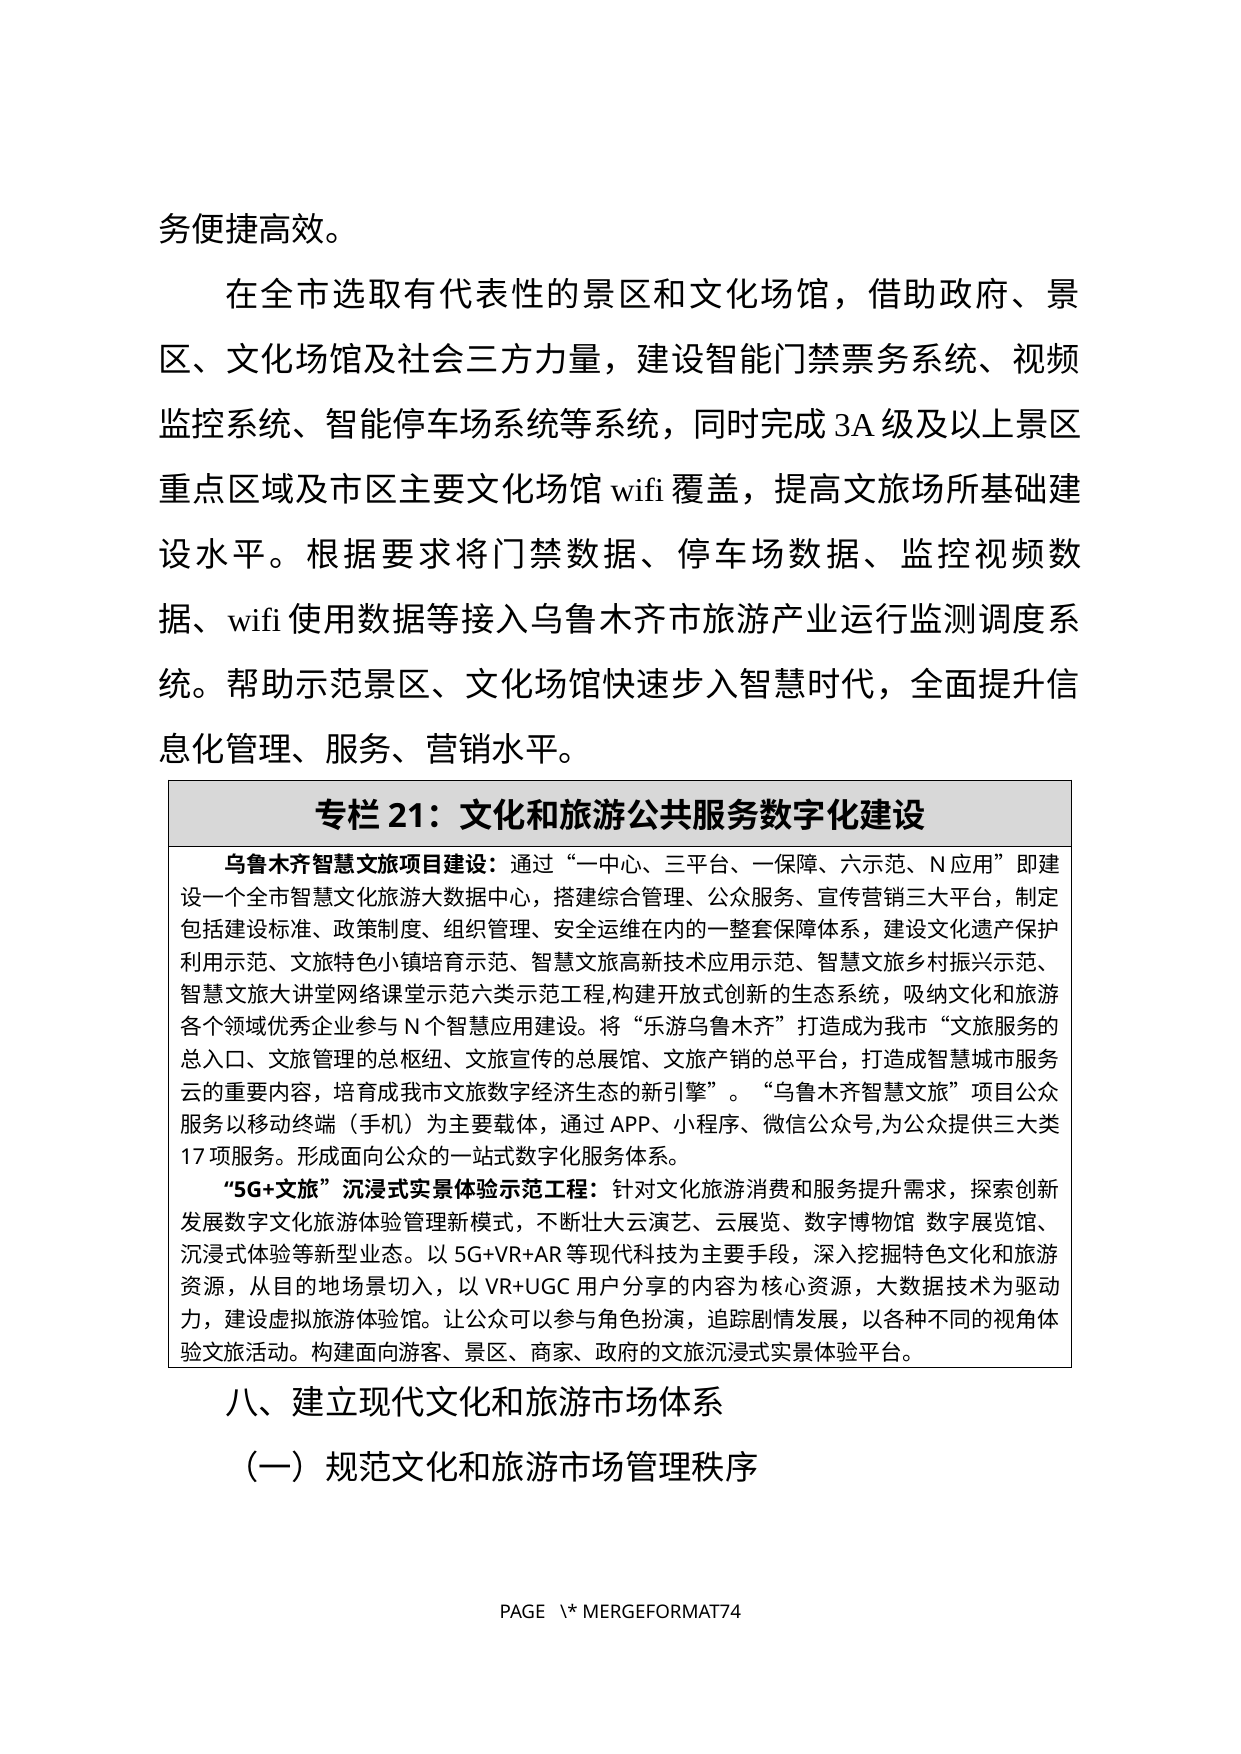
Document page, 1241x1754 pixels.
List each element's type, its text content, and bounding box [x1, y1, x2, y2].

table_cell 乌鲁木齐智慧文旅项目建设：通过“一中心、三平台、一保障、六示范、N应用”即建设一个全市智慧文化旅游大数据中心，搭建综合管理、公众服务、宣传营销三大平台，制定包括建设标准、政策制度、组织管理、安全运维在内的一整套保障体系，建设文化遗产保护利用示范、文旅特色小镇培育示范、智慧文旅高新技术应用示范、智慧文旅乡村振兴示范、智慧文旅大讲堂网络课堂示范六类示范工程,构建开放式创新的生态系统，吸纳文化和旅游各个领域优秀企业参与N个智慧应用建设。将“乐游乌鲁木齐”打造成为我市“文旅服务的总入口、文旅管理的总枢纽、文旅宣传的总展馆、文旅产销的总平台，打造成智慧城市服务云的重要内容，培育成我市文旅数字经济生态的新引擎”。“乌鲁木齐智慧文旅”项目公众服务以移动终端（手机）为主要载体，通过APP、小程序、微信公众号,为公众提供三大类17项服务。形成面向公众的一站式数字化服务体系。 “5G+文旅”沉浸式实景体验示范工程：针对文化旅游消费和服务提升需求，探索创新发展数字文化旅游体验管理新模式，不断壮大云演艺、云展览、数字博物馆 数字展览馆、沉浸式体验等新型业态。以5G+VR+AR等现代科技为主要手段，深入挖掘特色文化和旅游资源，从目的地场景切入，以VR+UGC用户分享的内容为核心资源，大数据技术为驱动力，建设虚拟旅游体验馆。让公众可以参与角色扮演，追踪剧情发展，以各种不同的视角体验文旅活动。构建面向游客、景区、商家、政府的文旅沉浸式实景体验平台。 [169, 847, 1071, 1367]
text 在全市选取有代表性的景区和文化场馆，借助政府、景区、文化场馆及社会三方力量，建设智能门禁票务系统、视频监控系统、智能停车场系统等系统，同时完成3A级及以上景区重点区域及市区主要文化场馆wifi覆盖，提高文旅场所基础建设水平。根据要求将门禁数据、停车场数据、监控视频数据、wifi使用数据等接入乌鲁木齐市旅游产业运行监测调度系统。帮助示范景区、文化场馆快速步入智慧时代，全面提升信息化管理、服务、营销水平。 [158, 259, 1082, 779]
subtitle 八、建立现代文化和旅游市场体系 [158, 1368, 1082, 1433]
table_header 专栏21：文化和旅游公共服务数字化建设 [169, 781, 1071, 846]
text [158, 194, 1082, 259]
subtitle （一）规范文化和旅游市场管理秩序 [158, 1433, 1082, 1498]
